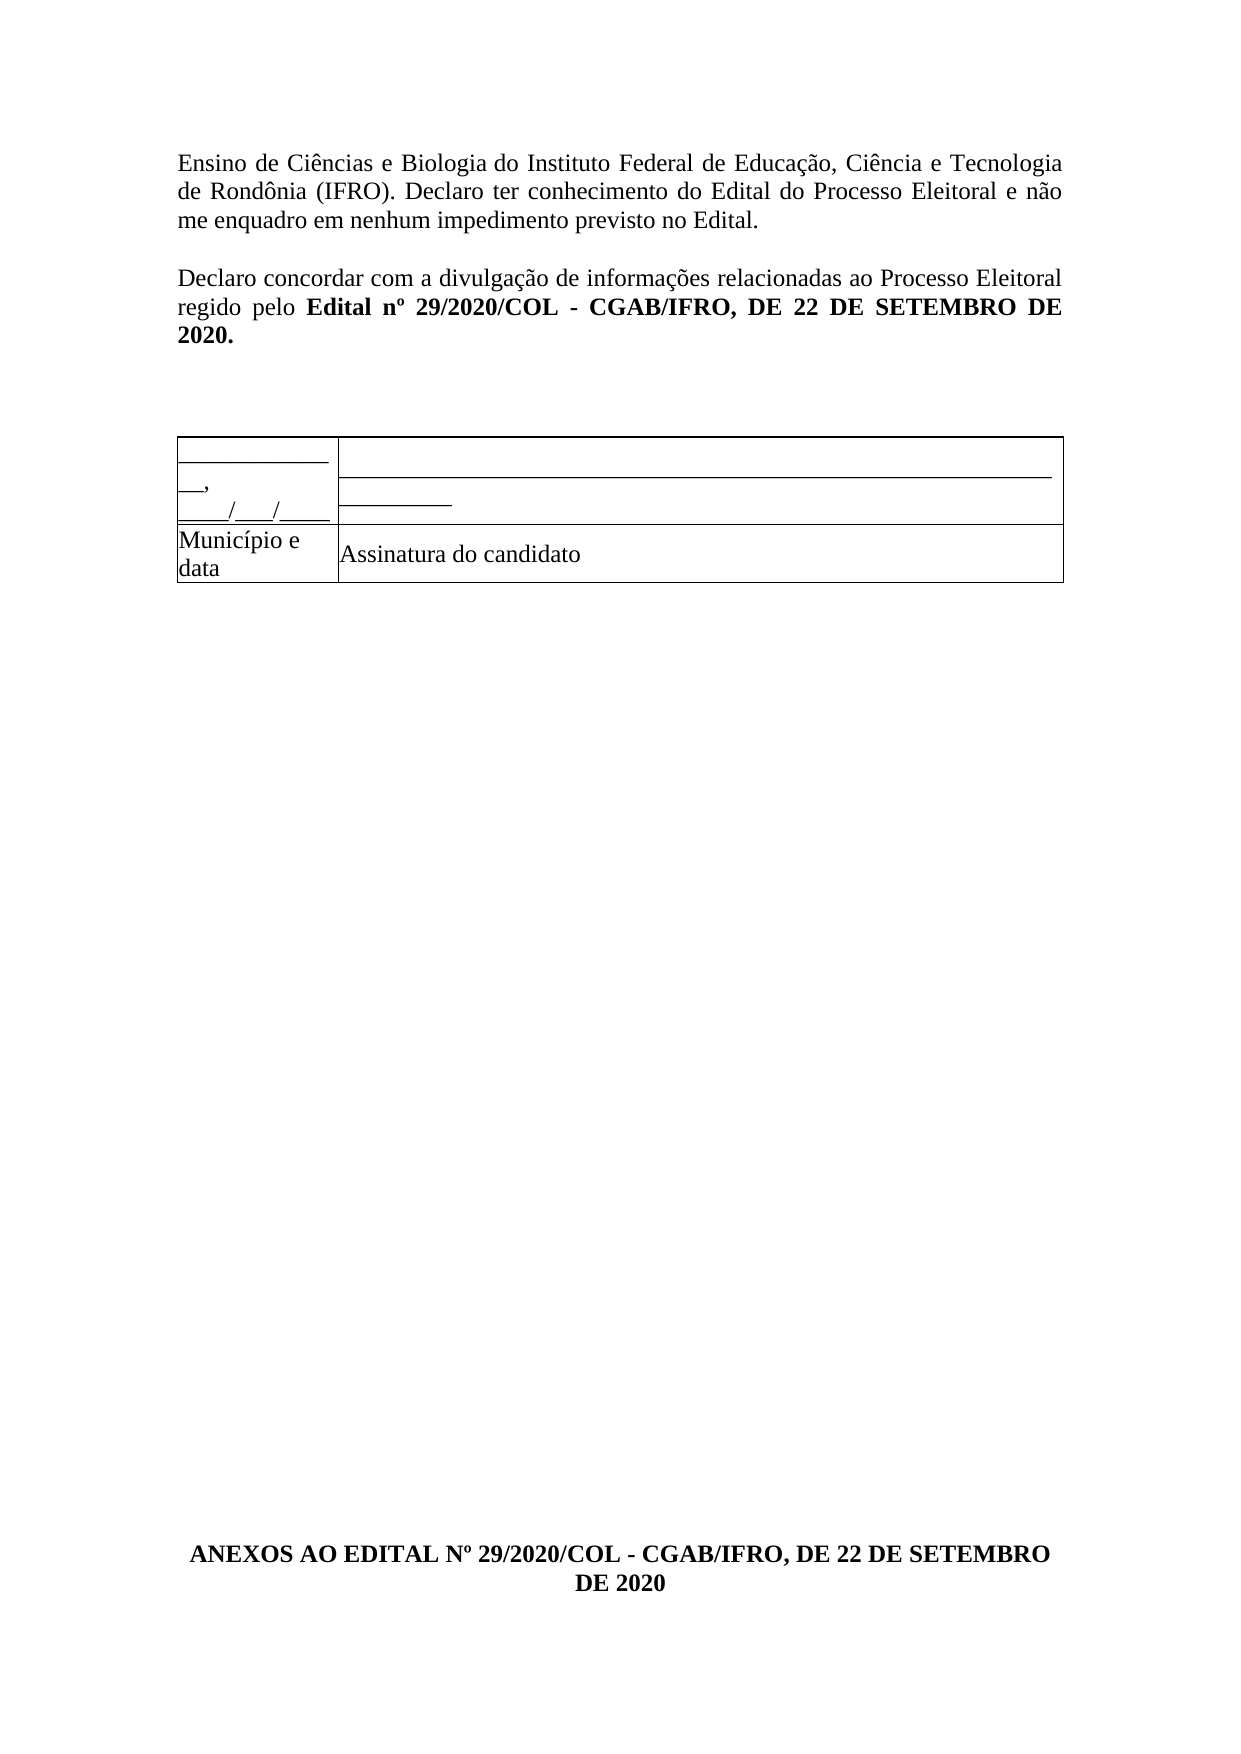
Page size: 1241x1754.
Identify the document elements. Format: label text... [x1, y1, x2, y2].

table_cell Município e data [178, 525, 338, 582]
text ANEXOS AO EDITAL Nº 29/2020/COL - CGAB/IFRO, DE 22 DE SETEMBRO DE 2020 [177, 1539, 1063, 1597]
text Declaro concordar com a divulgação de informações relacionadas ao Processo Eleitoral regido pelo Edital nº 29/2020/COL - CGAB/IFRO, DE 22 DE SETEMBRO DE 2020. [177, 263, 1063, 349]
table_header __________________________________________________________________ [339, 438, 1063, 524]
table_cell Assinatura do candidato [339, 525, 1063, 582]
table_header ______________, ____/___/____ [178, 438, 338, 524]
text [177, 148, 1063, 234]
